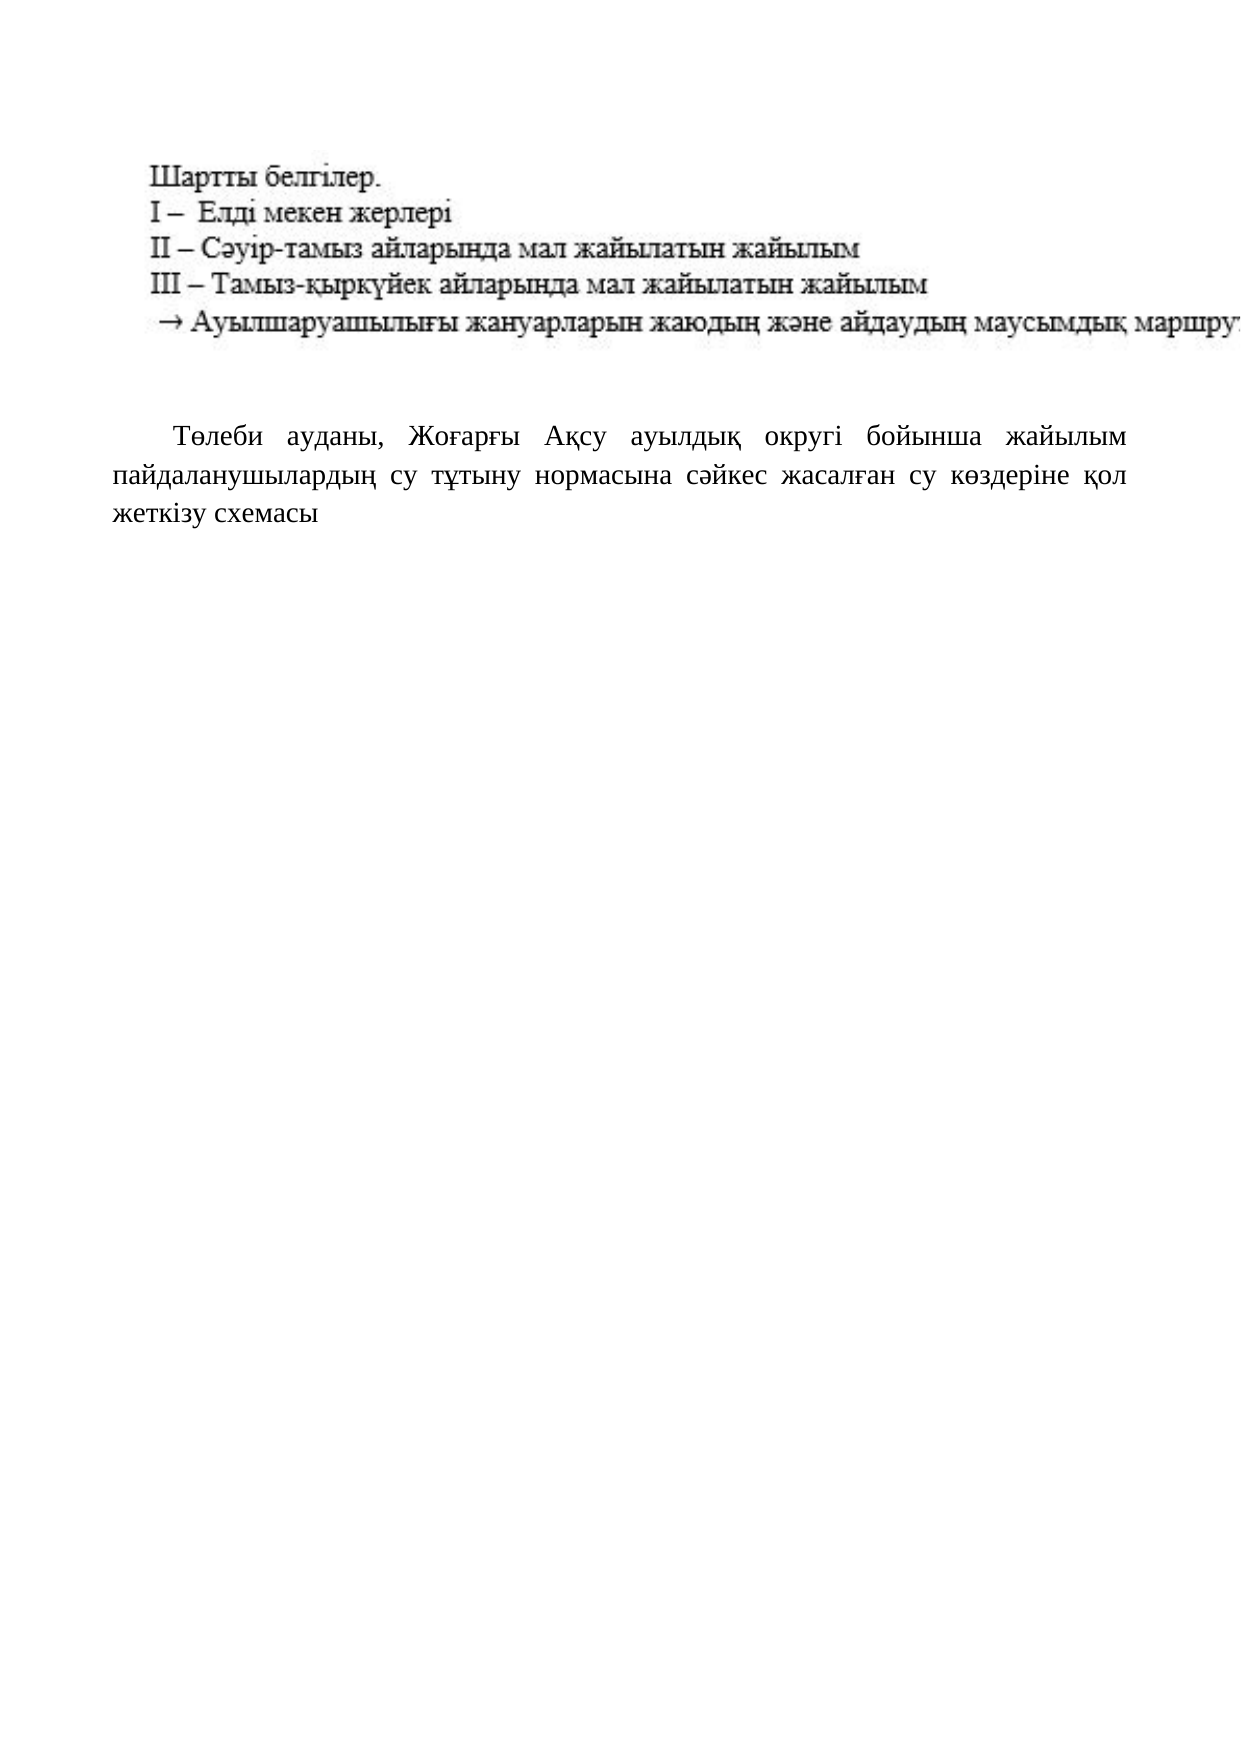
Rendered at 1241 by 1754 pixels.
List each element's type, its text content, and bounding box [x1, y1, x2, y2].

picture [112, 150, 1241, 355]
text Төлеби ауданы, Жоғарғы Ақсу ауылдық округі бойынша жайылым пайдаланушылардың су тұтыну нормасына сәйкес жасалған су көздеріне қол жеткізу схемасы [112, 418, 1128, 529]
